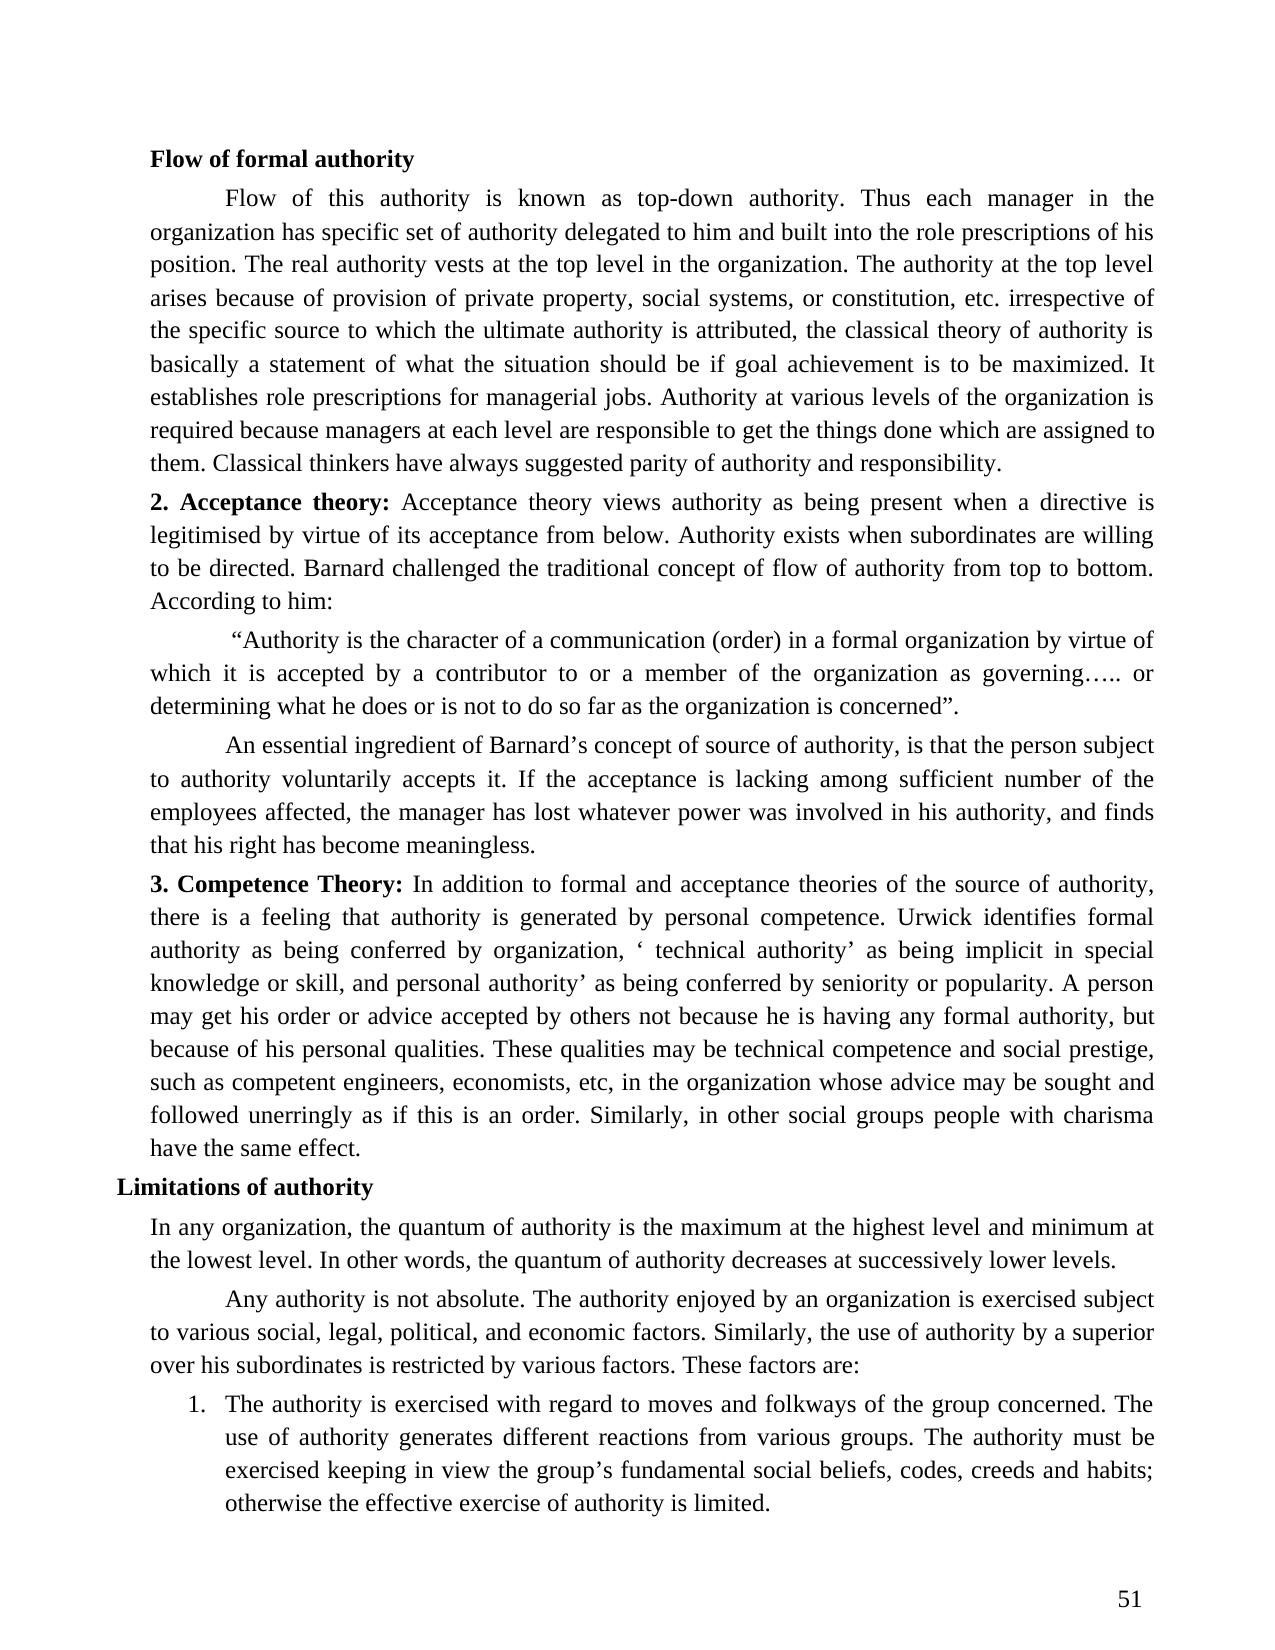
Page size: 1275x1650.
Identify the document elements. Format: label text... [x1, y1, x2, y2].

text “Authority is the character of a communication (order) in a formal organization by virtue of which it is accepted by a contributor to or a member of the organization as governing….. or determining what he does or is not to do so far as the organization is concerned”. [150, 625, 1155, 720]
list Acceptance theory: Acceptance theory views authority as being present when a directive is legitimised by virtue of its acceptance from below. Authority exists when subordinates are willing to be directed. Barnard challenged the traditional concept of flow of authority from top to bottom. According to him: [150, 487, 1155, 615]
list The authority is exercised with regard to moves and folkways of the group concerned. The use of authority generates different reactions from various groups. The authority must be exercised keeping in view the group’s fundamental social beliefs, codes, creeds and habits; otherwise the effective exercise of authority is limited. [187, 1389, 1155, 1517]
text An essential ingredient of Barnard’s concept of source of authority, is that the person subject to authority voluntarily accepts it. If the acceptance is lacking among sufficient number of the employees affected, the manager has lost whatever power was involved in his authority, and finds that his right has become meaningless. [150, 731, 1155, 858]
list Competence Theory: In addition to formal and acceptance theories of the source of authority, there is a feeling that authority is generated by personal competence. Urwick identifies formal authority as being conferred by organization, ‘ technical authority’ as being implicit in special knowledge or skill, and personal authority’ as being conferred by seniority or popularity. A person may get his order or advice accepted by others not because he is having any formal authority, but because of his personal qualities. These qualities may be technical competence and social prestige, such as competent engineers, economists, etc, in the organization whose advice may be sought and followed unerringly as if this is an order. Similarly, in other social groups people with charisma have the same effect. [150, 869, 1155, 1162]
subtitle Limitations of authority [79, 1172, 1196, 1201]
text Flow of this authority is known as top-down authority. Thus each manager in the organization has specific set of authority delegated to him and built into the role prescriptions of his position. The real authority vests at the top level in the organization. The authority at the top level arises because of provision of private property, social systems, or constitution, etc. irrespective of the specific source to which the ultimate authority is attributed, the classical theory of authority is basically a statement of what the situation should be if goal achievement is to be maximized. It establishes role prescriptions for managerial jobs. Authority at various levels of the organization is required because managers at each level are responsible to get the things done which are assigned to them. Classical thinkers have always suggested parity of authority and responsibility. [150, 183, 1156, 476]
subtitle Flow of formal authority [150, 144, 1196, 173]
text Any authority is not absolute. The authority enjoyed by an organization is exercised subject to various social, legal, political, and economic factors. Similarly, the use of authority by a superior over his subordinates is restricted by various factors. These factors are: [150, 1284, 1156, 1379]
text In any organization, the quantum of authority is the maximum at the highest level and minimum at the lowest level. In other words, the quantum of authority decreases at successively lower levels. [150, 1212, 1155, 1273]
